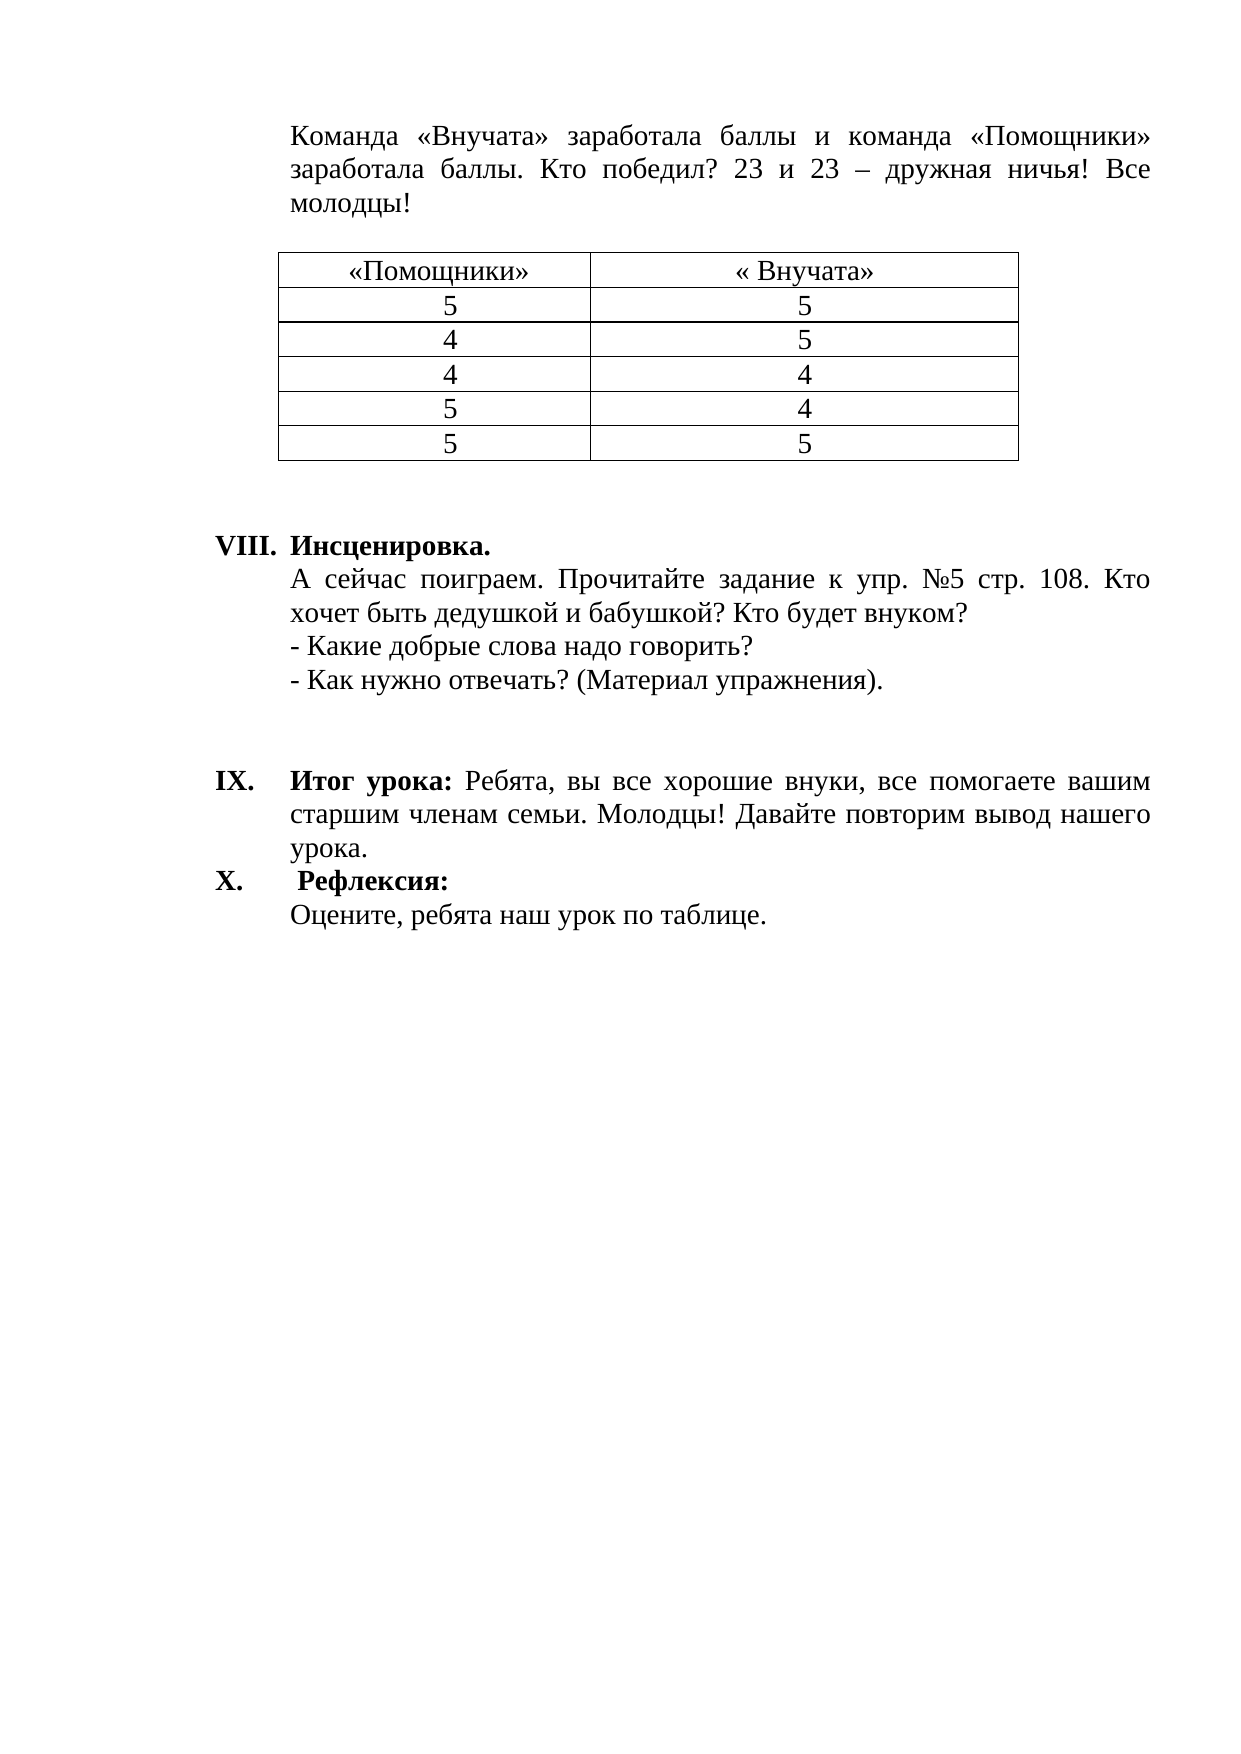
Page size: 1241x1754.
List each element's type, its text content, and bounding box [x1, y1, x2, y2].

table_header « Внучата» [591, 253, 1018, 287]
table_cell 5 [279, 392, 590, 425]
table_cell 4 [279, 323, 590, 356]
table_cell 4 [591, 357, 1018, 391]
list - Какие добрые слова надо говорить? [290, 628, 1152, 662]
table_cell 5 [591, 323, 1018, 356]
table_cell 5 [279, 426, 590, 460]
list Рефлексия: [215, 863, 1152, 897]
list А сейчас поиграем. Прочитайте задание к упр. №5 стр. 108. Кто хочет быть дедушкой и бабушкой? Кто будет внуком? [290, 561, 1152, 628]
table_cell 5 [591, 288, 1018, 321]
table_cell 5 [591, 426, 1018, 460]
list - Как нужно отвечать? (Материал упражнения). [290, 662, 1152, 696]
list Команда «Внучата» заработала баллы и команда «Помощники» заработала баллы. Кто победил? 23 и 23 – дружная ничья! Все молодцы! [290, 118, 1152, 219]
text Оцените, ребята наш урок по таблице. [290, 897, 1152, 930]
list Инсценировка. [215, 528, 1152, 561]
table_cell 4 [591, 392, 1018, 425]
table_header «Помощники» [279, 253, 590, 287]
table_cell 5 [279, 288, 590, 321]
table_cell 4 [279, 357, 590, 391]
list Итог урока: Ребята, вы все хорошие внуки, все помогаете вашим старшим членам семьи. Молодцы! Давайте повторим вывод нашего урока. [215, 763, 1152, 863]
